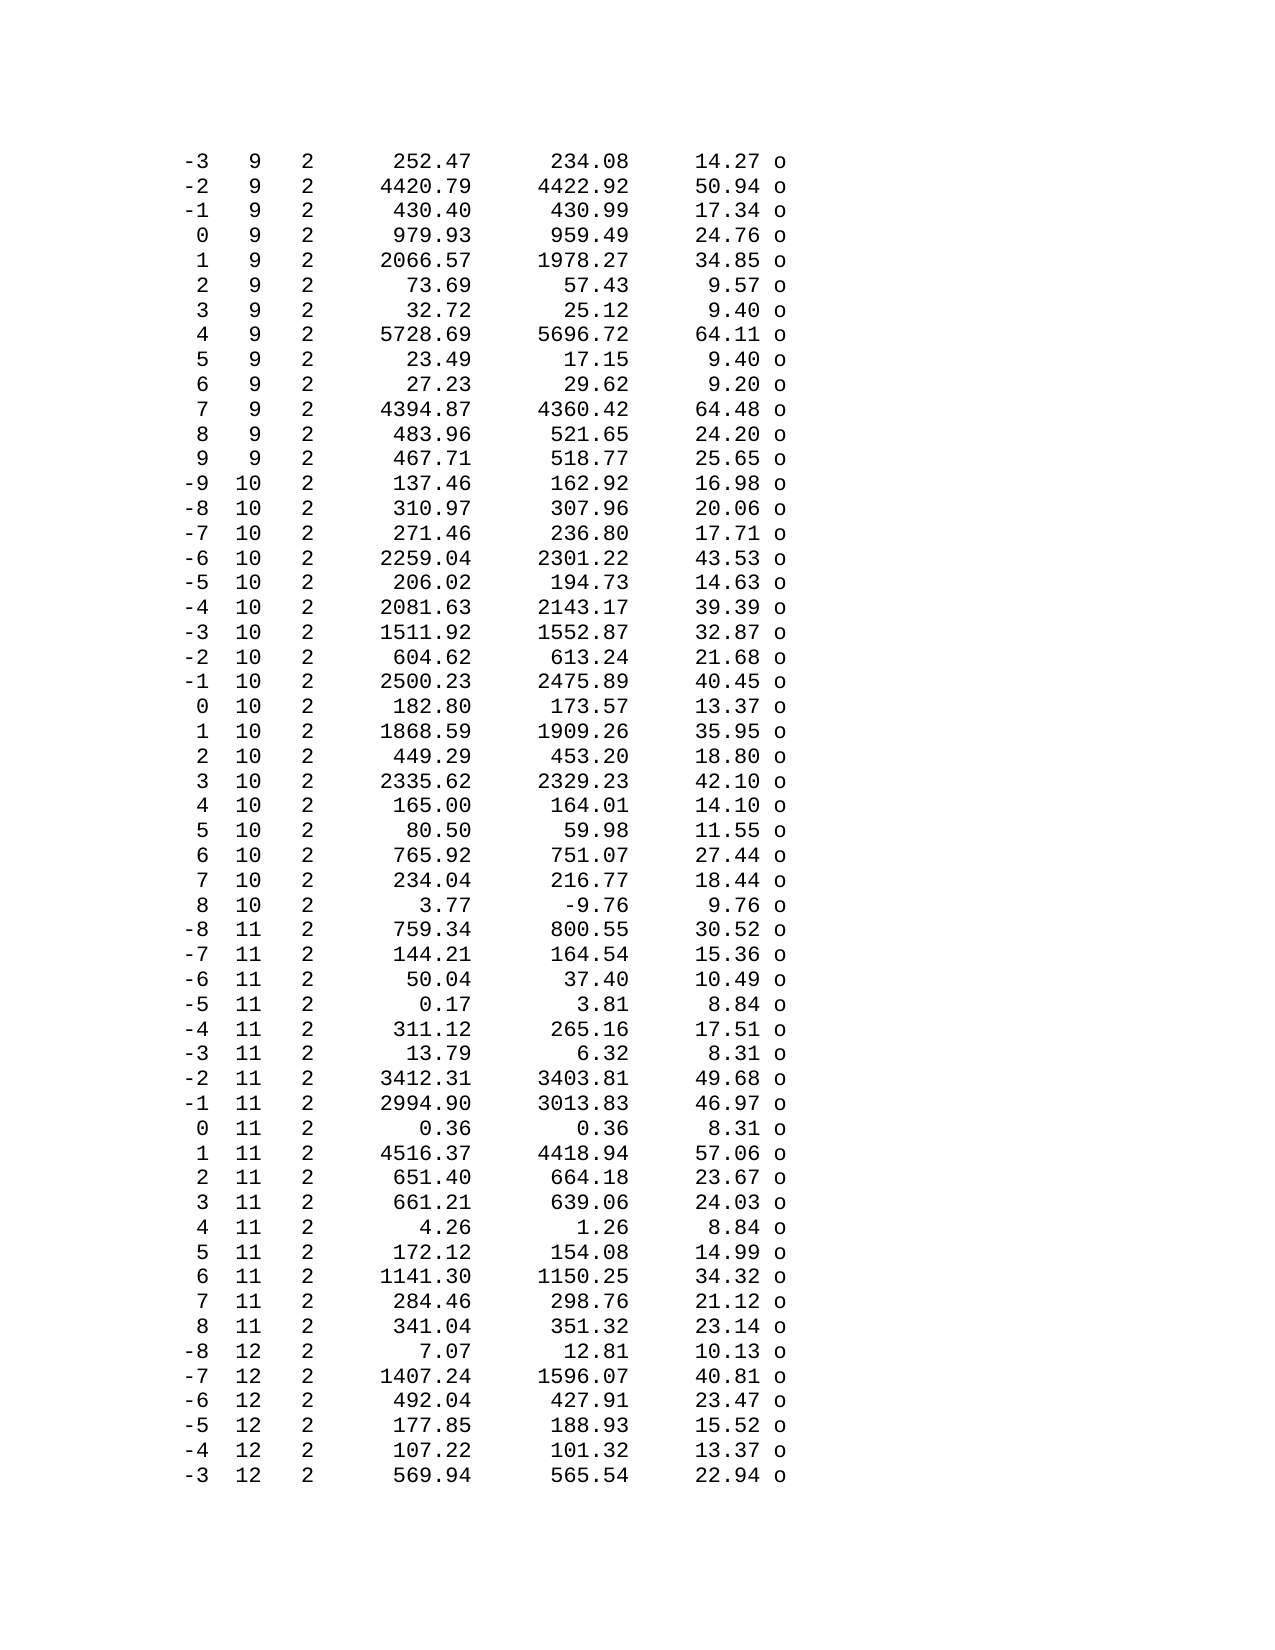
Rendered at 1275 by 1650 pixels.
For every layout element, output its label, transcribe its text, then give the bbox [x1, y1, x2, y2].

text -1 11 2 2994.90 3013.83 46.97 o [156, 1092, 1118, 1117]
text -5 11 2 0.17 3.81 8.84 o [156, 993, 1118, 1018]
text -4 11 2 311.12 265.16 17.51 o [156, 1018, 1118, 1042]
text 7 10 2 234.04 216.77 18.44 o [156, 869, 1118, 894]
text -8 10 2 310.97 307.96 20.06 o [156, 497, 1118, 522]
text -6 12 2 492.04 427.91 23.47 o [156, 1389, 1118, 1414]
text -8 11 2 759.34 800.55 30.52 o [156, 918, 1118, 943]
text -2 10 2 604.62 613.24 21.68 o [156, 646, 1118, 671]
text 8 10 2 3.77 -9.76 9.76 o [156, 894, 1118, 918]
text -8 12 2 7.07 12.81 10.13 o [156, 1340, 1118, 1365]
text 9 9 2 467.71 518.77 25.65 o [156, 447, 1118, 472]
text 5 10 2 80.50 59.98 11.55 o [156, 819, 1118, 844]
text -1 9 2 430.40 430.99 17.34 o [156, 199, 1118, 224]
text 4 10 2 165.00 164.01 14.10 o [156, 794, 1118, 819]
text -3 11 2 13.79 6.32 8.31 o [156, 1042, 1118, 1067]
text -6 10 2 2259.04 2301.22 43.53 o [156, 547, 1118, 571]
text 4 11 2 4.26 1.26 8.84 o [156, 1216, 1118, 1241]
text -3 10 2 1511.92 1552.87 32.87 o [156, 621, 1118, 646]
text -7 12 2 1407.24 1596.07 40.81 o [156, 1365, 1118, 1389]
text 2 10 2 449.29 453.20 18.80 o [156, 745, 1118, 770]
text 8 11 2 341.04 351.32 23.14 o [156, 1315, 1118, 1340]
text 6 9 2 27.23 29.62 9.20 o [156, 373, 1118, 398]
text 0 9 2 979.93 959.49 24.76 o [156, 224, 1118, 249]
text 5 11 2 172.12 154.08 14.99 o [156, 1241, 1118, 1266]
text -1 10 2 2500.23 2475.89 40.45 o [156, 671, 1118, 695]
text -4 12 2 107.22 101.32 13.37 o [156, 1439, 1118, 1464]
text -5 12 2 177.85 188.93 15.52 o [156, 1414, 1118, 1439]
text -5 10 2 206.02 194.73 14.63 o [156, 571, 1118, 596]
text 2 11 2 651.40 664.18 23.67 o [156, 1166, 1118, 1191]
text -7 10 2 271.46 236.80 17.71 o [156, 522, 1118, 547]
text 0 10 2 182.80 173.57 13.37 o [156, 695, 1118, 720]
text 1 9 2 2066.57 1978.27 34.85 o [156, 249, 1118, 274]
text 8 9 2 483.96 521.65 24.20 o [156, 423, 1118, 447]
text -4 10 2 2081.63 2143.17 39.39 o [156, 596, 1118, 621]
text -6 11 2 50.04 37.40 10.49 o [156, 968, 1118, 993]
text 2 9 2 73.69 57.43 9.57 o [156, 274, 1118, 299]
text 3 9 2 32.72 25.12 9.40 o [156, 299, 1118, 323]
text 1 10 2 1868.59 1909.26 35.95 o [156, 720, 1118, 745]
text 5 9 2 23.49 17.15 9.40 o [156, 348, 1118, 373]
text -3 12 2 569.94 565.54 22.94 o [156, 1464, 1118, 1489]
text 0 11 2 0.36 0.36 8.31 o [156, 1117, 1118, 1142]
text -7 11 2 144.21 164.54 15.36 o [156, 943, 1118, 968]
text 3 11 2 661.21 639.06 24.03 o [156, 1191, 1118, 1216]
text -3 9 2 252.47 234.08 14.27 o [156, 150, 1118, 175]
text -2 11 2 3412.31 3403.81 49.68 o [156, 1067, 1118, 1092]
text 3 10 2 2335.62 2329.23 42.10 o [156, 770, 1118, 794]
text 7 11 2 284.46 298.76 21.12 o [156, 1290, 1118, 1315]
text 1 11 2 4516.37 4418.94 57.06 o [156, 1142, 1118, 1166]
text 6 11 2 1141.30 1150.25 34.32 o [156, 1266, 1118, 1290]
text 7 9 2 4394.87 4360.42 64.48 o [156, 398, 1118, 423]
text -2 9 2 4420.79 4422.92 50.94 o [156, 175, 1118, 199]
text 6 10 2 765.92 751.07 27.44 o [156, 844, 1118, 869]
text -9 10 2 137.46 162.92 16.98 o [156, 472, 1118, 497]
text 4 9 2 5728.69 5696.72 64.11 o [156, 323, 1118, 348]
